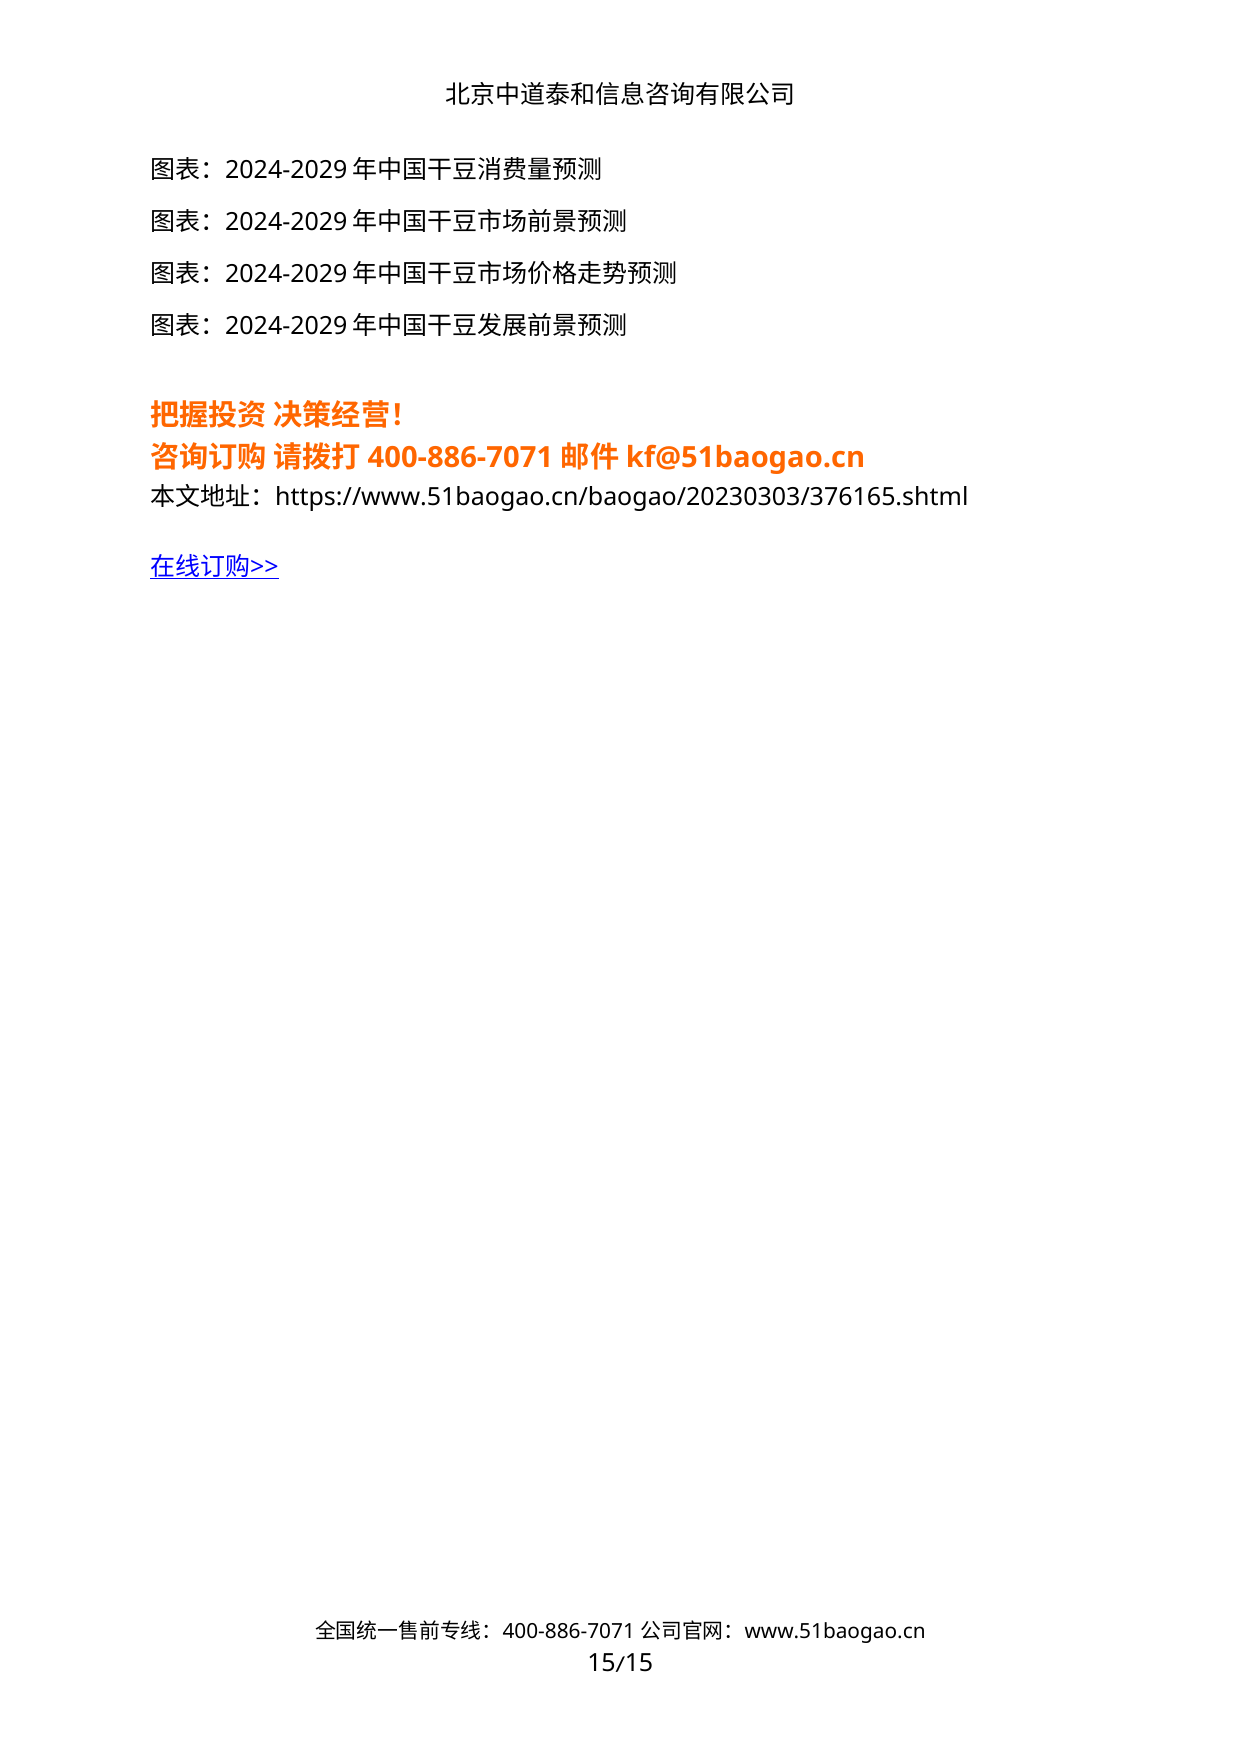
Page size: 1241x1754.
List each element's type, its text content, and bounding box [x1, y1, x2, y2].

text 图表：2024-2029年中国干豆消费量预测 [150, 150, 1090, 186]
text 把握投资 决策经营！咨询订购 请拨打 400-886-7071 邮件 kf@51baogao.cn本文地址：https://www.51baogao.cn/baogao/20230303/376165.shtml [150, 357, 1090, 512]
text 图表：2024-2029年中国干豆发展前景预测 [150, 306, 1090, 342]
text 图表：2024-2029年中国干豆市场价格走势预测 [150, 254, 1090, 290]
text 在线订购>> [150, 512, 1090, 583]
text 图表：2024-2029年中国干豆市场前景预测 [150, 202, 1090, 238]
